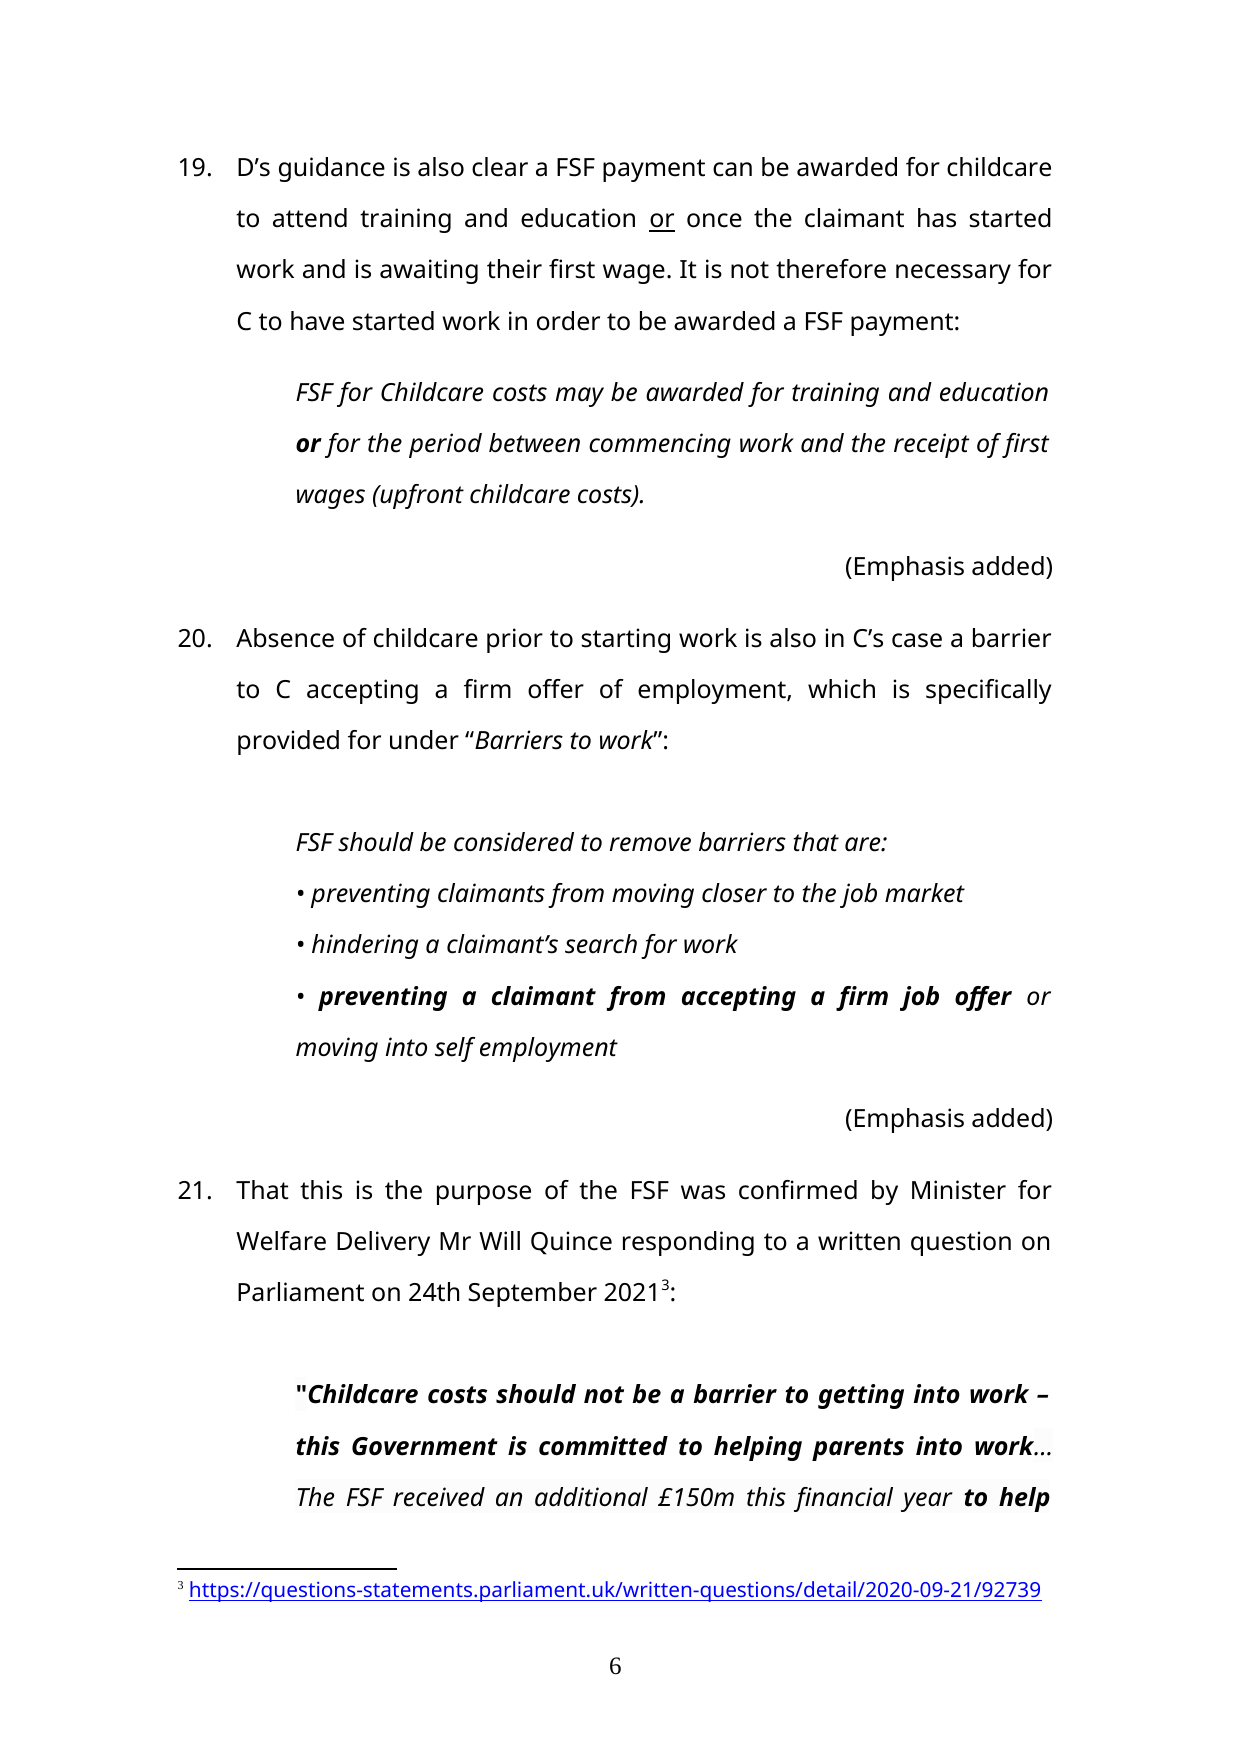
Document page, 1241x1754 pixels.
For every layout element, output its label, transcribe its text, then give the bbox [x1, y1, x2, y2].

list D’s guidance is also clear a FSF payment can be awarded for childcare to attend training and education or once the claimant has started work and is awaiting their first wage. It is not therefore necessary for C to have started work in order to be awarded a FSF payment: [177, 150, 1053, 337]
list • preventing claimants from moving closer to the job market [295, 876, 1053, 910]
text (Emphasis added) [295, 1101, 1053, 1135]
list • preventing a claimant from accepting a firm job offer or moving into self employment [295, 978, 1053, 1063]
text FSF for Childcare costs may be awarded for training and education or for the period between commencing work and the receipt of first wages (upfront childcare costs). [295, 375, 1053, 511]
list Absence of childcare prior to starting work is also in C’s case a barrier to C accepting a firm offer of employment, which is specifically provided for under “Barriers to work”: [177, 621, 1053, 757]
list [295, 1462, 1053, 1513]
list • hindering a claimant’s search for work [295, 927, 1053, 961]
text (Emphasis added) [295, 549, 1053, 583]
list That this is the purpose of the FSF was confirmed by Minister for Welfare Delivery Mr Will Quince responding to a written question on Parliament on 24th September 2021: [177, 1173, 1053, 1309]
list FSF should be considered to remove barriers that are: [295, 825, 1053, 859]
